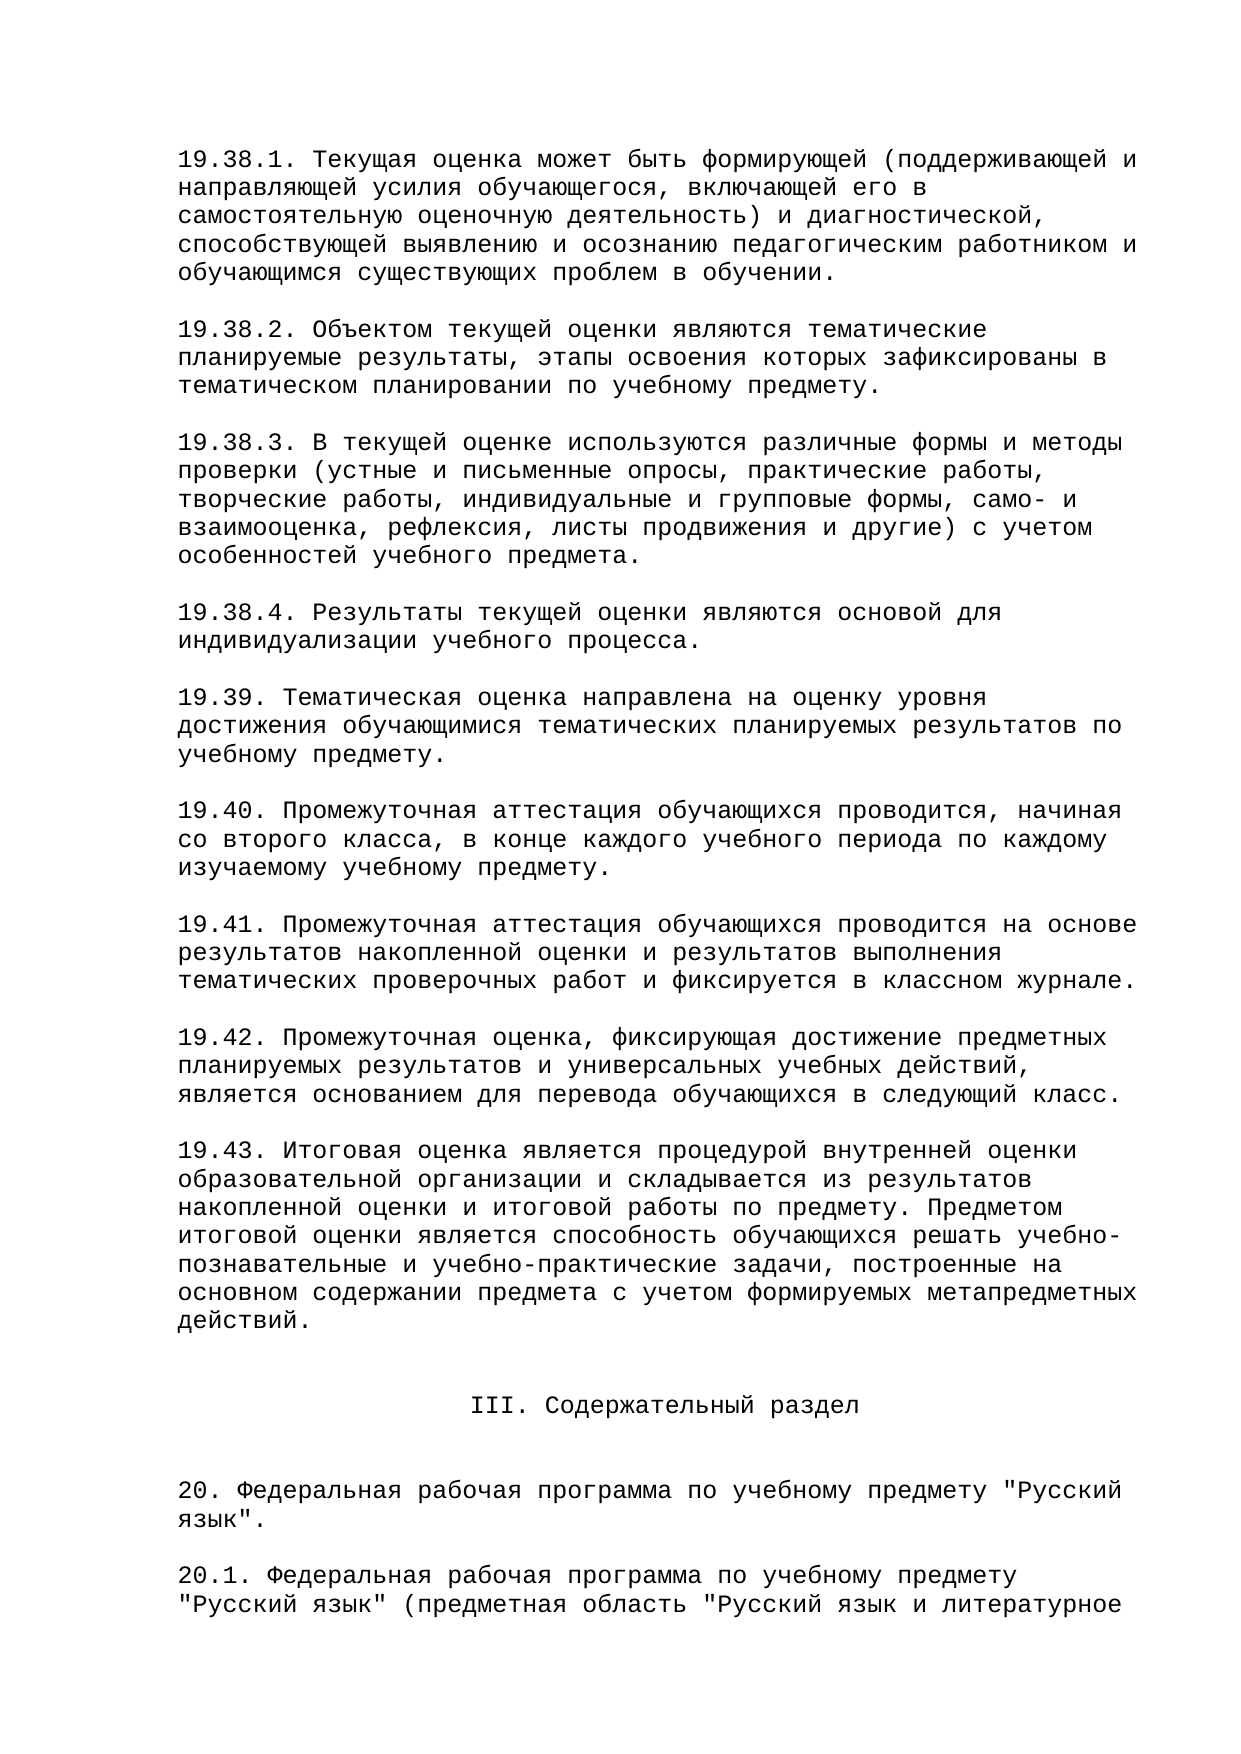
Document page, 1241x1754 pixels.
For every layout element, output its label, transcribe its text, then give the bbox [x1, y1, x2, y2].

text 19.38.1. Текущая оценка может быть формирующей (поддерживающей и направляющей усилия обучающегося, включающей его в самостоятельную оценочную деятельность) и диагностической, способствующей выявлению и осознанию педагогическим работником и обучающимся существующих проблем в обучении. [177, 118, 1152, 288]
text 19.40. Промежуточная аттестация обучающихся проводится, начиная со второго класса, в конце каждого учебного периода по каждому изучаемому учебному предмету. [177, 770, 1152, 883]
text 19.43. Итоговая оценка является процедурой внутренней оценки образовательной организации и складывается из результатов накопленной оценки и итоговой работы по предмету. Предметом итоговой оценки является способность обучающихся решать учебно-познавательные и учебно-практические задачи, построенные на основном содержании предмета с учетом формируемых метапредметных действий. [177, 1110, 1152, 1336]
text III. Содержательный раздел [177, 1365, 1152, 1421]
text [177, 1535, 1152, 1620]
text 19.42. Промежуточная оценка, фиксирующая достижение предметных планируемых результатов и универсальных учебных действий, является основанием для перевода обучающихся в следующий класс. [177, 996, 1152, 1110]
text 19.41. Промежуточная аттестация обучающихся проводится на основе результатов накопленной оценки и результатов выполнения тематических проверочных работ и фиксируется в классном журнале. [177, 883, 1152, 996]
text 19.38.2. Объектом текущей оценки являются тематические планируемые результаты, этапы освоения которых зафиксированы в тематическом планировании по учебному предмету. [177, 288, 1152, 401]
text 19.38.3. В текущей оценке используются различные формы и методы проверки (устные и письменные опросы, практические работы, творческие работы, индивидуальные и групповые формы, само- и взаимооценка, рефлексия, листы продвижения и другие) с учетом особенностей учебного предмета. [177, 401, 1152, 571]
text 19.39. Тематическая оценка направлена на оценку уровня достижения обучающимися тематических планируемых результатов по учебному предмету. [177, 656, 1152, 770]
text 19.38.4. Результаты текущей оценки являются основой для индивидуализации учебного процесса. [177, 571, 1152, 656]
text 20. Федеральная рабочая программа по учебному предмету "Русский язык". [177, 1450, 1152, 1535]
